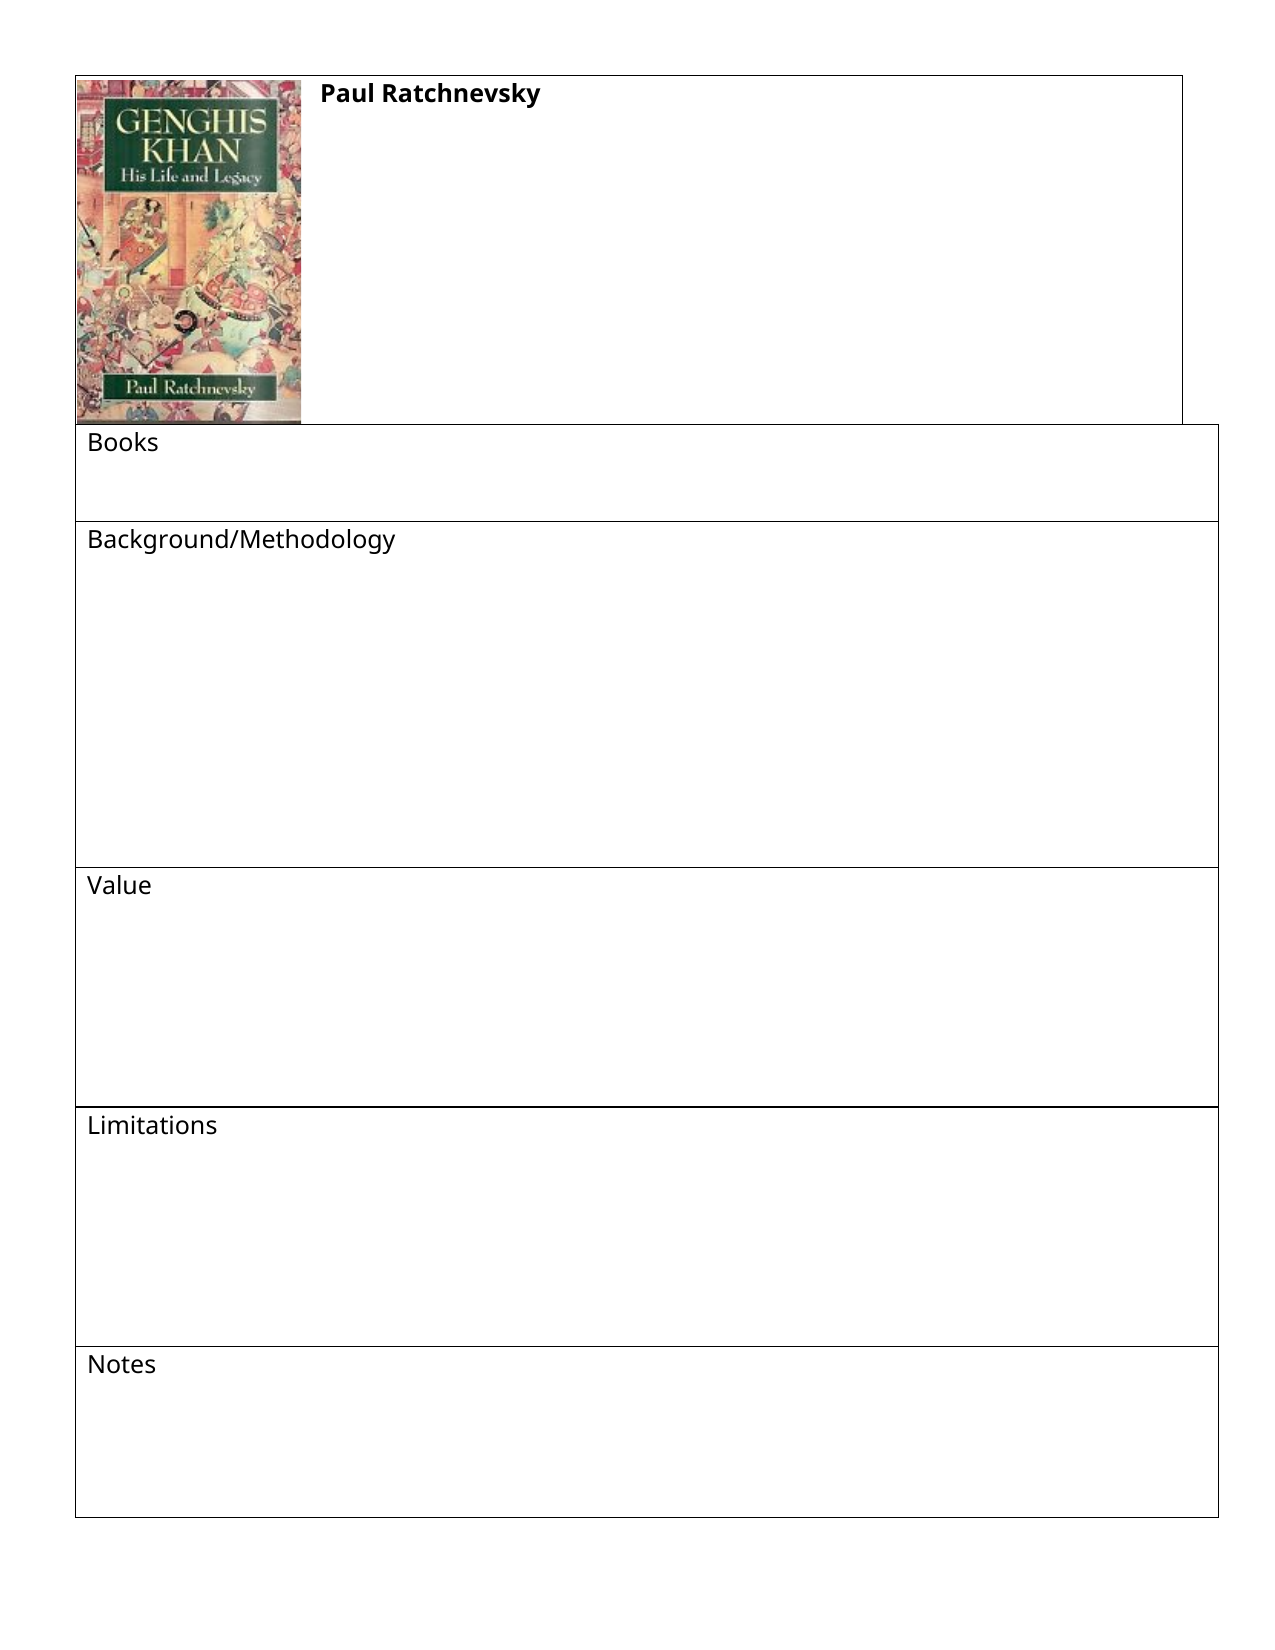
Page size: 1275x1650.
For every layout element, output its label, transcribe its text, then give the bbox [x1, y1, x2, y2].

table_cell Value [76, 868, 1218, 1106]
table_cell Paul Ratchnevsky [76, 76, 1182, 424]
picture [76, 80, 302, 421]
table_cell Limitations [76, 1108, 1218, 1346]
table_cell Books [76, 425, 1218, 521]
table_cell Background/Methodology [76, 522, 1218, 867]
table_cell Notes [76, 1347, 1218, 1517]
